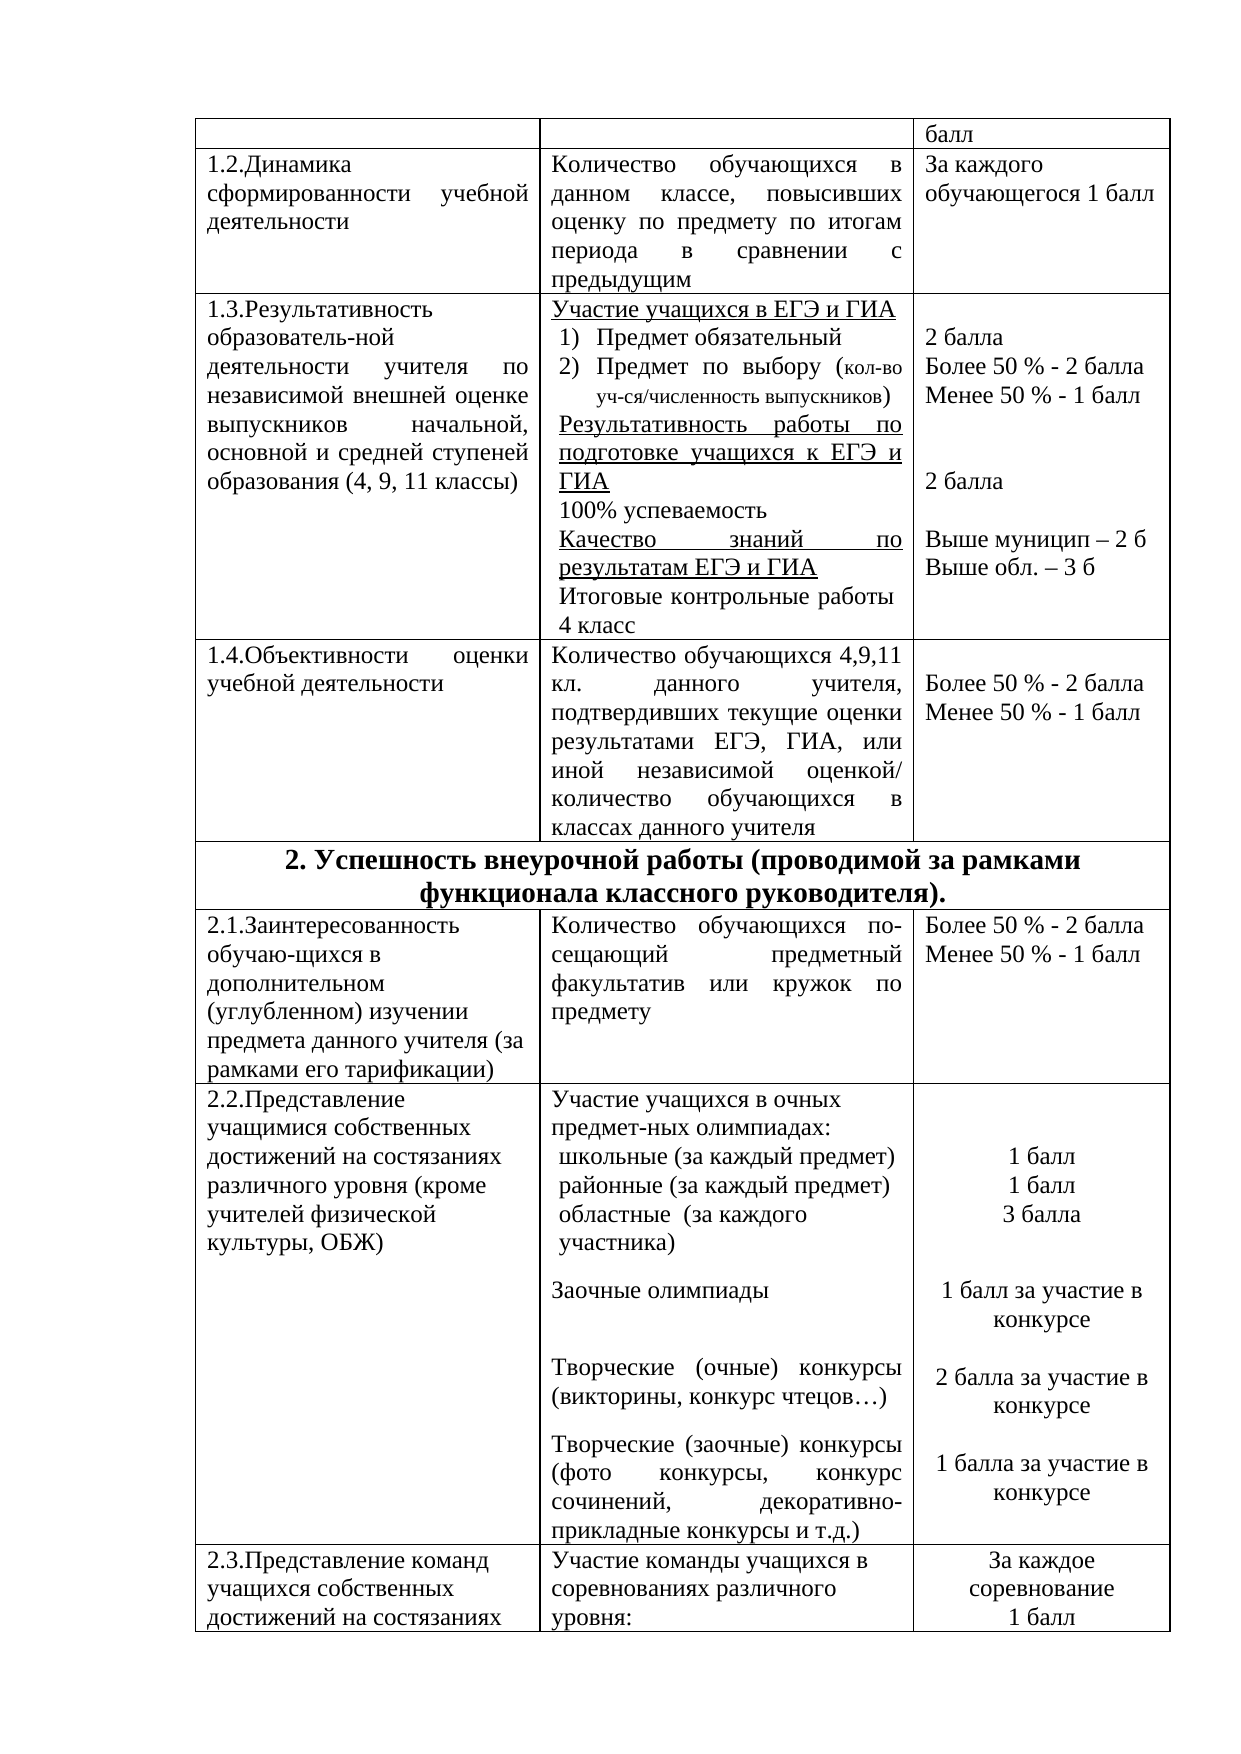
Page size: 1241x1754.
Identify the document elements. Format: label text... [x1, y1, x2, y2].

table_cell 2.2.Представление учащимися собственных достижений на состязаниях различного уровня (кроме учителей физической культуры, ОБЖ) [196, 1084, 539, 1544]
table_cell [914, 1545, 1169, 1631]
table_cell 1.4.Объективности оценки учебной деятельности [196, 640, 539, 841]
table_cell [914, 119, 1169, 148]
table_cell Количество обучающихся по-сещающий предметный факультатив или кружок по предмету [541, 910, 913, 1083]
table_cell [196, 1545, 539, 1631]
table_cell Участие учащихся в очных предмет-ных олимпиадах: школьные (за каждый предмет) районные (за каждый предмет) областные (за каждого участника) Заочные олимпиады Творческие (очные) конкурсы (викторины, конкурс чтецов…) Творческие (заочные) конкурсы (фото конкурсы, конкурс сочинений, декоративно-прикладные конкурсы и т.д.) [541, 1084, 913, 1544]
table_cell Количество обучающихся 4,9,11 кл. данного учителя, подтвердивших текущие оценки результатами ЕГЭ, ГИА, или иной независимой оценкой/ количество обучающихся в классах данного учителя [541, 640, 913, 841]
table_cell За каждого обучающегося 1 балл [914, 149, 1169, 293]
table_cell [541, 119, 913, 148]
table_cell 2 балла Более 50 % - 2 балла Менее 50 % - 1 балл 2 балла Выше муницип – 2 б Выше обл. – 3 б [914, 294, 1169, 639]
table_cell 2. Успешность внеурочной работы (проводимой за рамками функционала классного руководителя). [196, 842, 1169, 909]
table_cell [196, 119, 539, 148]
table_cell Более 50 % - 2 балла Менее 50 % - 1 балл [914, 640, 1169, 841]
table_cell 1.2.Динамика сформированности учебной деятельности [196, 149, 539, 293]
table_cell 2.1.Заинтересованность обучаю-щихся в дополнительном (углубленном) изучении предмета данного учителя (за рамками его тарификации) [196, 910, 539, 1083]
table_cell Более 50 % - 2 балла Менее 50 % - 1 балл [914, 910, 1169, 1083]
table_cell 1.3.Результативность образователь-ной деятельности учителя по независимой внешней оценке выпускников начальной, основной и средней ступеней образования (4, 9, 11 классы) [196, 294, 539, 639]
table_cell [541, 1545, 913, 1631]
table_cell 1 балл 1 балл 3 балла 1 балл за участие в конкурсе 2 балла за участие в конкурсе 1 балла за участие в конкурсе [914, 1084, 1169, 1544]
table_cell Количество обучающихся в данном классе, повысивших оценку по предмету по итогам периода в сравнении с предыдущим [541, 149, 913, 293]
table_cell Участие учащихся в ЕГЭ и ГИА Предмет обязательный Предмет по выбору (кол-во уч-ся/численность выпускников) Результативность работы по подготовке учащихся к ЕГЭ и ГИА 100% успеваемость Качество знаний по результатам ЕГЭ и ГИА Итоговые контрольные работы 4 класс [541, 294, 913, 639]
